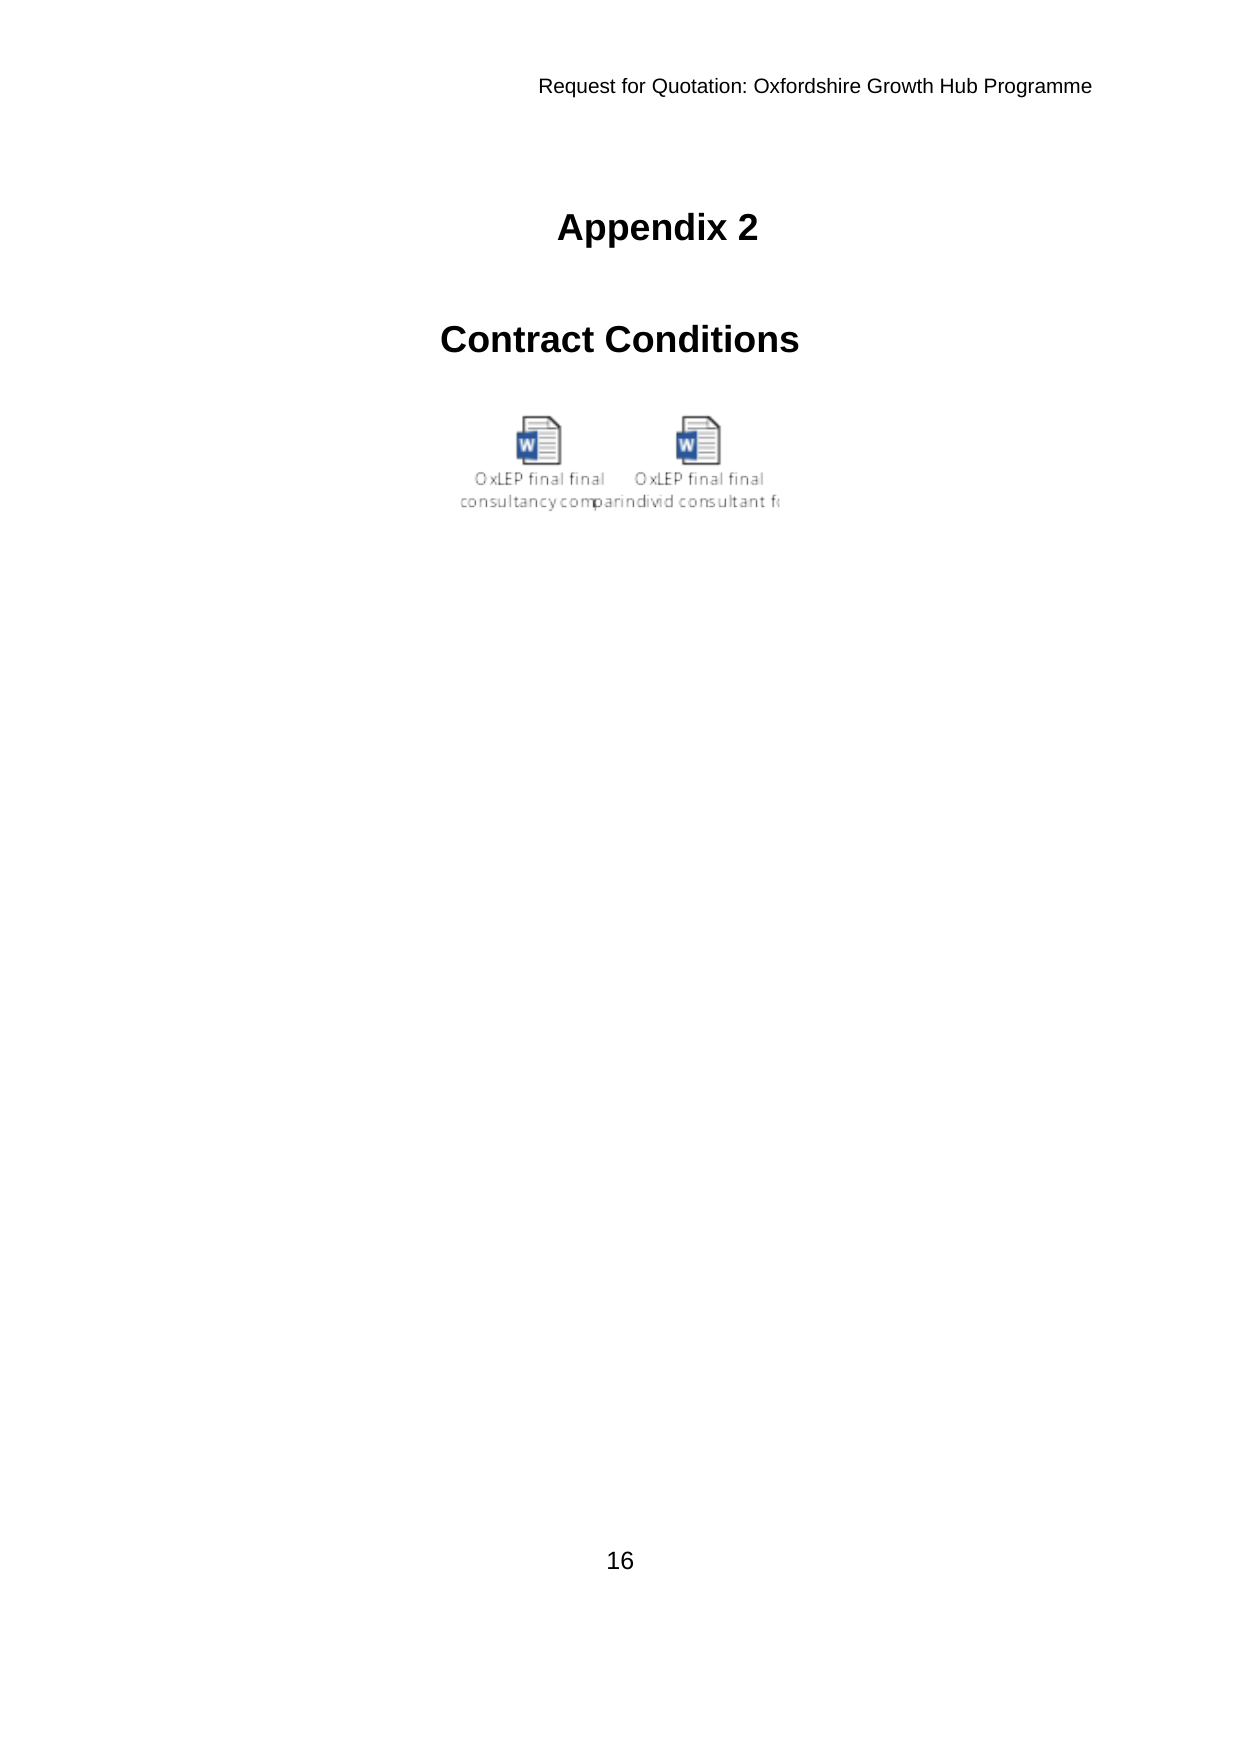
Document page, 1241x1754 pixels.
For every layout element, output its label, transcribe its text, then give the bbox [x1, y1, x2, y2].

text Contract Conditions [148, 317, 1092, 360]
text Appendix 2 [148, 206, 1092, 249]
